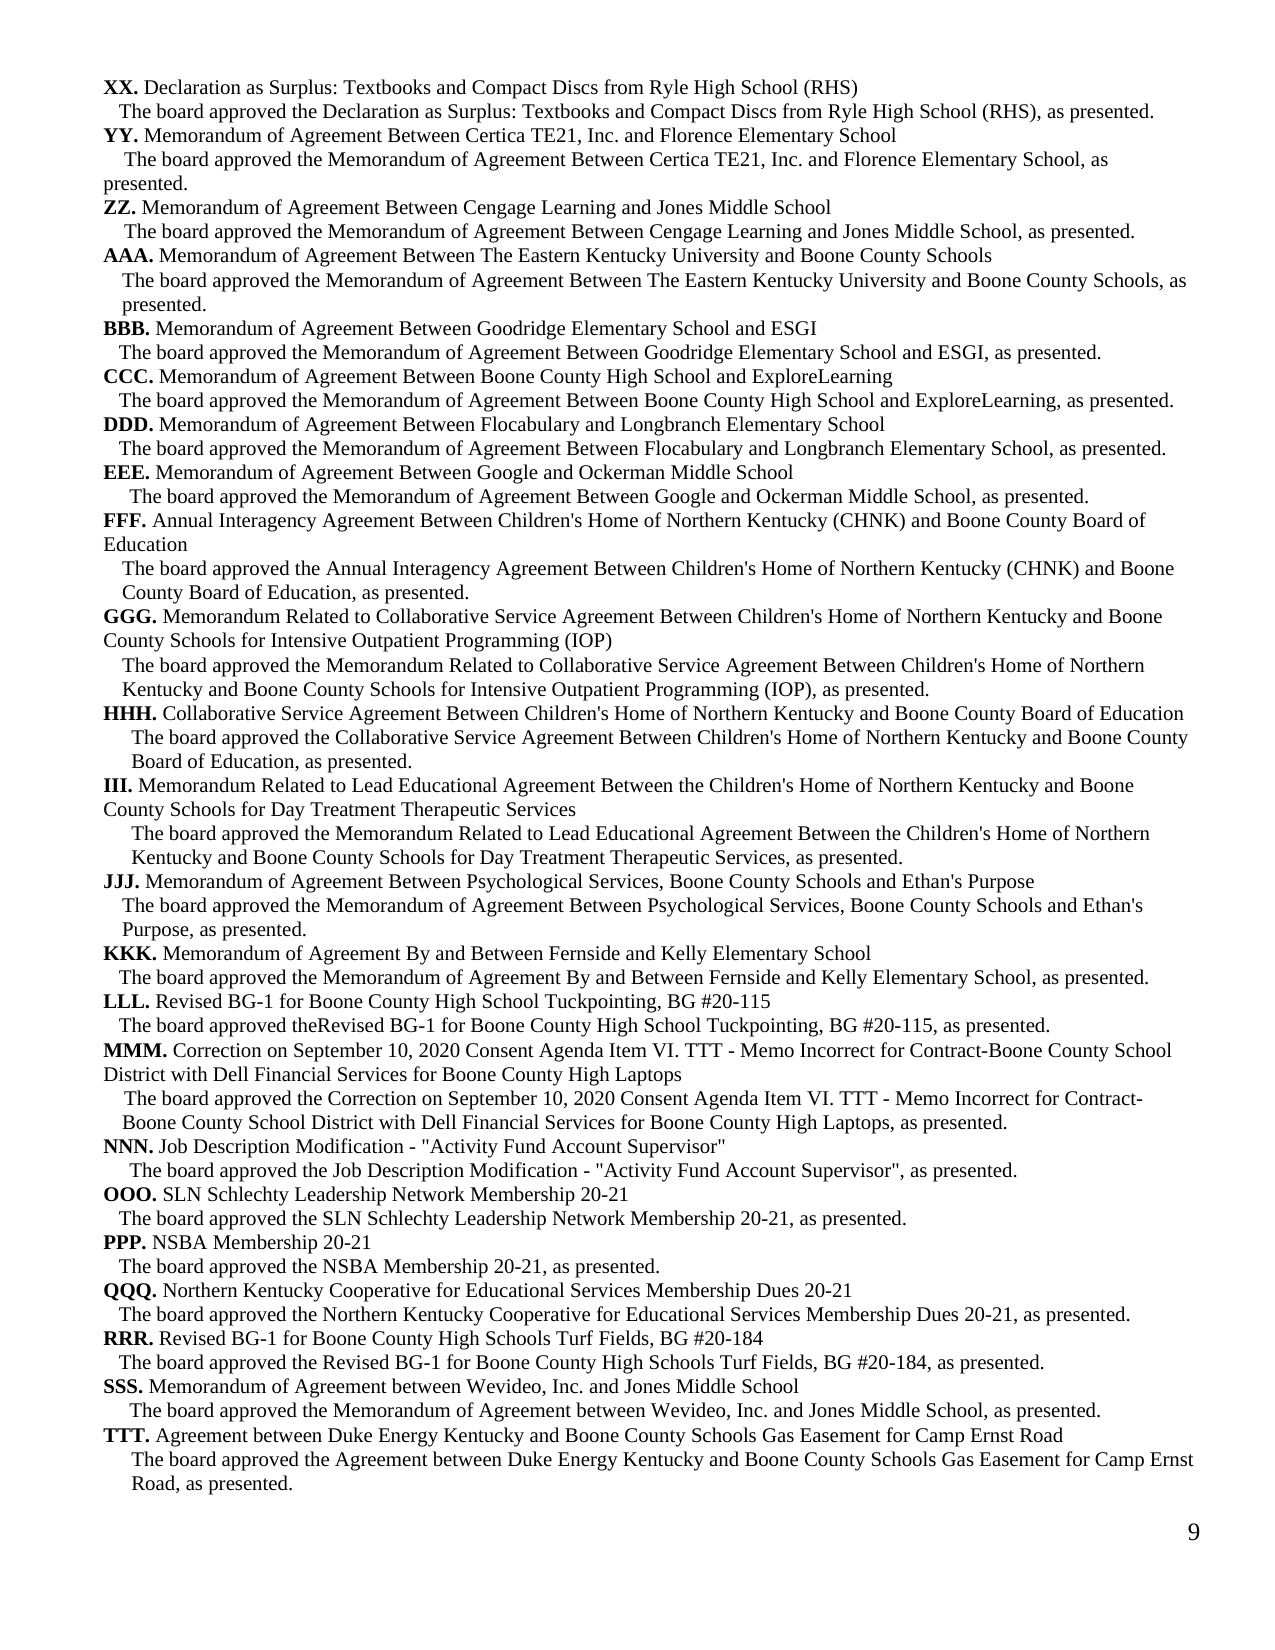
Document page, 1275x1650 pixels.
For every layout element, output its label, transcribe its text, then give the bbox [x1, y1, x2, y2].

table_cell FFF. Annual Interagency Agreement Between Children's Home of Northern Kentucky (CHNK) and Boone County Board of Education [103, 508, 1194, 556]
table_cell The board approved the Memorandum of Agreement By and Between Fernside and Kelly Elementary School, as presented. [103, 965, 1194, 989]
table_cell The board approved the Memorandum of Agreement Between Goodridge Elementary School and ESGI, as presented. [103, 340, 1194, 364]
table_cell The board approved the Memorandum of Agreement between Wevideo, Inc. and Jones Middle School, as presented. [103, 1399, 1194, 1422]
table_cell RRR. Revised BG-1 for Boone County High Schools Turf Fields, BG #20-184 [103, 1326, 1194, 1350]
table_cell The board approved the Memorandum of Agreement Between Cengage Learning and Jones Middle School, as presented. [103, 219, 1194, 243]
table_cell The board approved the SLN Schlechty Leadership Network Membership 20-21, as presented. [103, 1206, 1194, 1230]
table_cell The board approved the Annual Interagency Agreement Between Children's Home of Northern Kentucky (CHNK) and Boone County Board of Education, as presented. [103, 556, 1194, 604]
table_cell The board approved the Job Description Modification - "Activity Fund Account Supervisor", as presented. [103, 1158, 1194, 1182]
table_cell QQQ. Northern Kentucky Cooperative for Educational Services Membership Dues 20-21 [103, 1278, 1194, 1302]
table_cell The board approved theRevised BG-1 for Boone County High School Tuckpointing, BG #20-115, as presented. [103, 1014, 1194, 1037]
table_cell ZZ. Memorandum of Agreement Between Cengage Learning and Jones Middle School [103, 195, 1194, 219]
table_cell The board approved the Memorandum of Agreement Between The Eastern Kentucky University and Boone County Schools, as presented. [103, 268, 1194, 316]
table_cell The board approved the Memorandum of Agreement Between Psychological Services, Boone County Schools and Ethan's Purpose, as presented. [103, 893, 1194, 941]
table_cell MMM. Correction on September 10, 2020 Consent Agenda Item VI. TTT - Memo Incorrect for Contract-Boone County School District with Dell Financial Services for Boone County High Laptops [103, 1038, 1194, 1086]
table_cell The board approved the NSBA Membership 20-21, as presented. [103, 1254, 1194, 1278]
table_cell BBB. Memorandum of Agreement Between Goodridge Elementary School and ESGI [103, 316, 1194, 340]
table_cell DDD. Memorandum of Agreement Between Flocabulary and Longbranch Elementary School [103, 412, 1194, 436]
table_cell The board approved the Correction on September 10, 2020 Consent Agenda Item VI. TTT - Memo Incorrect for Contract-Boone County School District with Dell Financial Services for Boone County High Laptops, as presented. [103, 1086, 1194, 1134]
table_cell AAA. Memorandum of Agreement Between The Eastern Kentucky University and Boone County Schools [103, 244, 1194, 267]
table_cell The board approved the Revised BG-1 for Boone County High Schools Turf Fields, BG #20-184, as presented. [103, 1350, 1194, 1374]
table_cell The board approved the Agreement between Duke Energy Kentucky and Boone County Schools Gas Easement for Camp Ernst Road, as presented. [103, 1447, 1194, 1495]
table_cell YY. Memorandum of Agreement Between Certica TE21, Inc. and Florence Elementary School [103, 123, 1194, 147]
table_cell OOO. SLN Schlechty Leadership Network Membership 20-21 [103, 1182, 1194, 1206]
table_cell EEE. Memorandum of Agreement Between Google and Ockerman Middle School [103, 460, 1194, 484]
table_cell GGG. Memorandum Related to Collaborative Service Agreement Between Children's Home of Northern Kentucky and Boone County Schools for Intensive Outpatient Programming (IOP) [103, 604, 1194, 652]
table_cell XX. Declaration as Surplus: Textbooks and Compact Discs from Ryle High School (RHS) [103, 75, 1194, 99]
table_cell CCC. Memorandum of Agreement Between Boone County High School and ExploreLearning [103, 364, 1194, 388]
table_cell KKK. Memorandum of Agreement By and Between Fernside and Kelly Elementary School [103, 941, 1194, 965]
table_cell The board approved the Memorandum Related to Collaborative Service Agreement Between Children's Home of Northern Kentucky and Boone County Schools for Intensive Outpatient Programming (IOP), as presented. [103, 653, 1194, 701]
table_cell The board approved the Declaration as Surplus: Textbooks and Compact Discs from Ryle High School (RHS), as presented. [103, 99, 1194, 123]
table_cell III. Memorandum Related to Lead Educational Agreement Between the Children's Home of Northern Kentucky and Boone County Schools for Day Treatment Therapeutic Services [103, 773, 1194, 821]
table_cell The board approved the Collaborative Service Agreement Between Children's Home of Northern Kentucky and Boone County Board of Education, as presented. [103, 725, 1194, 773]
table_cell The board approved the Memorandum of Agreement Between Certica TE21, Inc. and Florence Elementary School, as presented. [103, 147, 1194, 195]
table_cell TTT. Agreement between Duke Energy Kentucky and Boone County Schools Gas Easement for Camp Ernst Road [103, 1423, 1194, 1447]
table_cell The board approved the Northern Kentucky Cooperative for Educational Services Membership Dues 20-21, as presented. [103, 1302, 1194, 1326]
table_cell JJJ. Memorandum of Agreement Between Psychological Services, Boone County Schools and Ethan's Purpose [103, 869, 1194, 893]
table_cell SSS. Memorandum of Agreement between Wevideo, Inc. and Jones Middle School [103, 1374, 1194, 1398]
table_cell The board approved the Memorandum of Agreement Between Boone County High School and ExploreLearning, as presented. [103, 388, 1194, 412]
table_cell The board approved the Memorandum of Agreement Between Google and Ockerman Middle School, as presented. [103, 484, 1194, 508]
table_cell LLL. Revised BG-1 for Boone County High School Tuckpointing, BG #20-115 [103, 989, 1194, 1013]
table_cell HHH. Collaborative Service Agreement Between Children's Home of Northern Kentucky and Boone County Board of Education [103, 701, 1194, 725]
table_cell The board approved the Memorandum of Agreement Between Flocabulary and Longbranch Elementary School, as presented. [103, 436, 1194, 460]
table_cell NNN. Job Description Modification - "Activity Fund Account Supervisor" [103, 1134, 1194, 1158]
table_cell PPP. NSBA Membership 20-21 [103, 1230, 1194, 1254]
table_cell The board approved the Memorandum Related to Lead Educational Agreement Between the Children's Home of Northern Kentucky and Boone County Schools for Day Treatment Therapeutic Services, as presented. [103, 821, 1194, 869]
